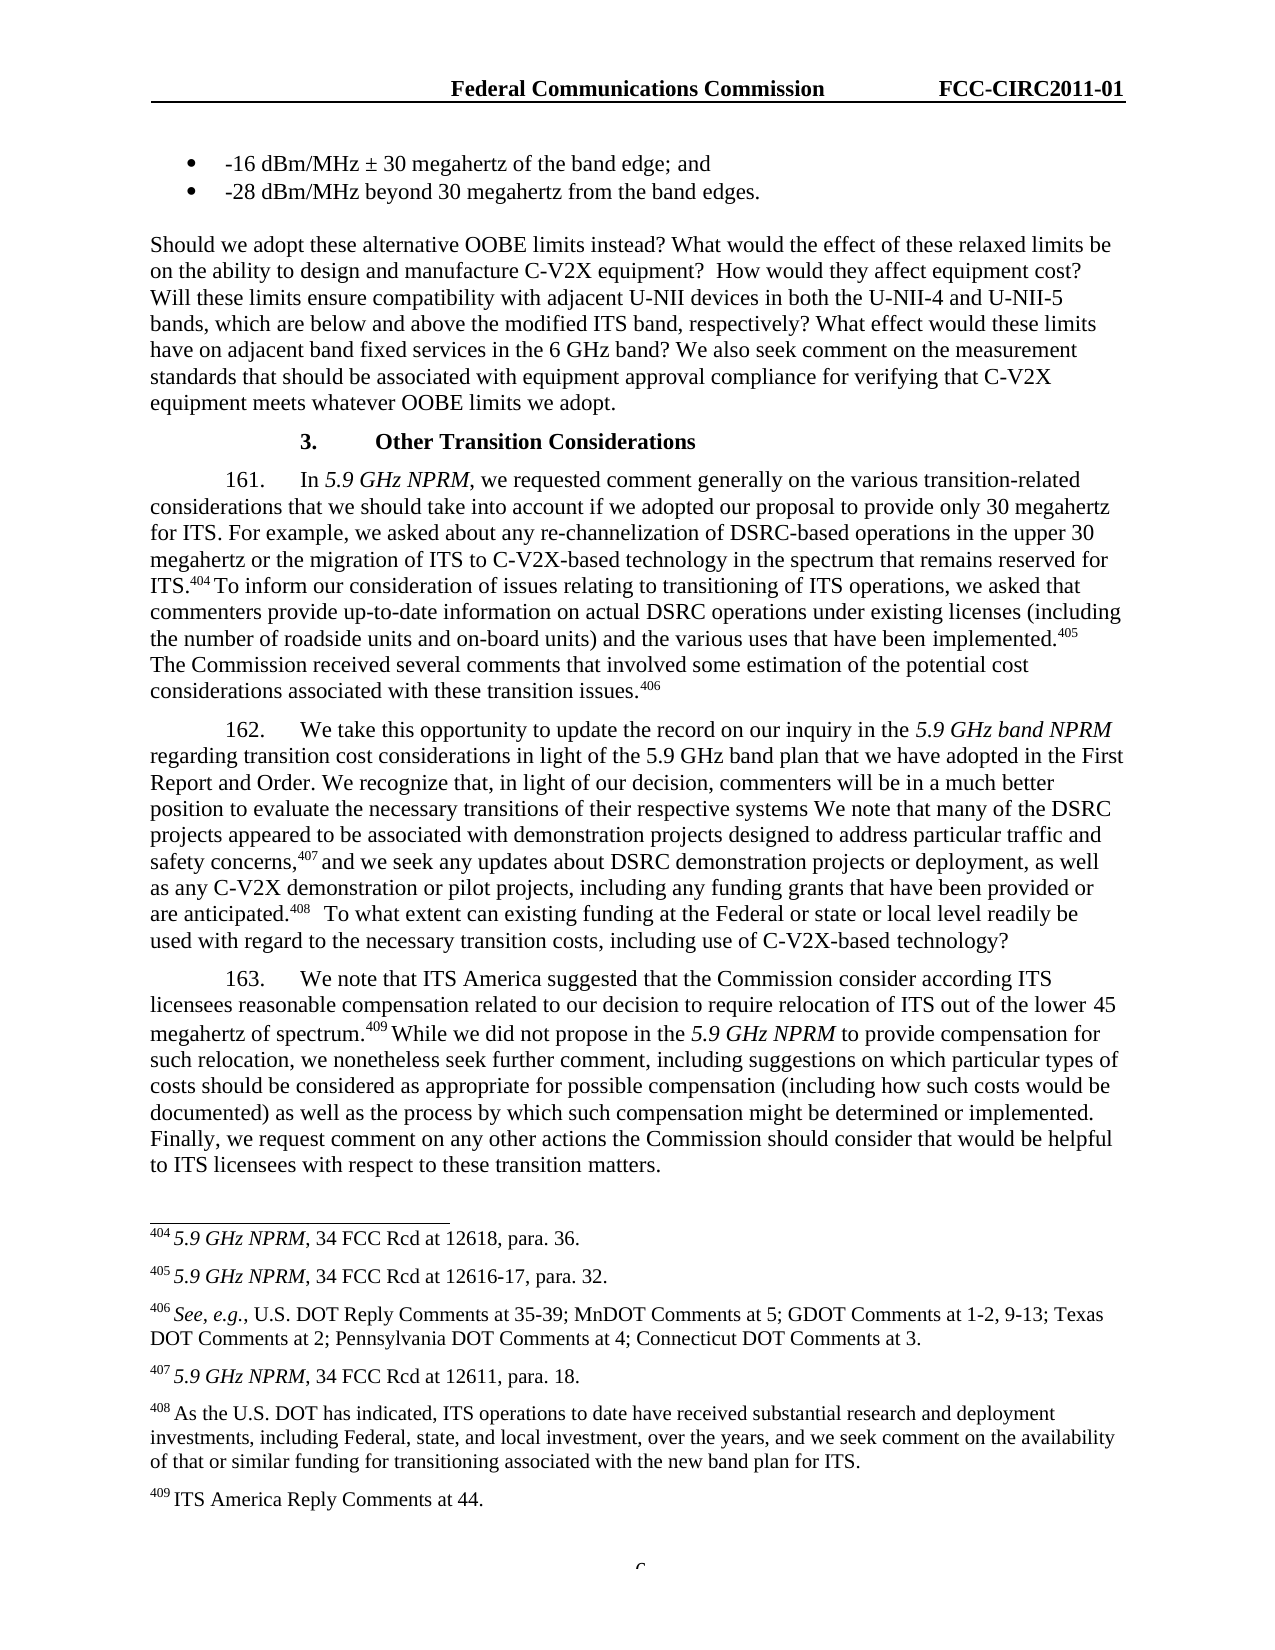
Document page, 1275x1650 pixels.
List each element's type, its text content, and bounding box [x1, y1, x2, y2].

list In 5.9 GHz NPRM, we requested comment generally on the various transition-related considerations that we should take into account if we adopted our proposal to provide only 30 megahertz for ITS. For example, we asked about any re-channelization of DSRC-based operations in the upper 30 megahertz or the migration of ITS to C-V2X-based technology in the spectrum that remains reserved for ITS.404 To inform our consideration of issues relating to transitioning of ITS operations, we asked that commenters provide up-to-date information on actual DSRC operations under existing licenses (including the number of roadside units and on-board units) and the various uses that have been implemented.405 [150, 467, 1122, 651]
text The Commission received several comments that involved some estimation of the potential cost considerations associated with these transition issues.406 [150, 651, 1032, 704]
text 404 5.9 GHz NPRM, 34 FCC Rcd at 12618, para. 36. [150, 1225, 1137, 1250]
text 407 5.9 GHz NPRM, 34 FCC Rcd at 12611, para. 18. [150, 1362, 1137, 1388]
subtitle 3. Other Transition Considerations [300, 428, 1137, 454]
text 408 As the U.S. DOT has indicated, ITS operations to date have received substantial research and deployment investments, including Federal, state, and local investment, over the years, and we seek comment on the availability of that or similar funding for transitioning associated with the new band plan for ITS. [150, 1399, 1118, 1473]
list -28 dBm/MHz beyond 30 megahertz from the band edges. [187, 177, 1137, 205]
text Will these limits ensure compatibility with adjacent U-NII devices in both the U-NII-4 and U-NII-5 bands, which are below and above the modified ITS band, respectively? What effect would these limits have on adjacent band fixed services in the 6 GHz band? We also seek comment on the measurement standards that should be associated with equipment approval compliance for verifying that C-V2X equipment meets whatever OOBE limits we adopt. [150, 284, 1109, 415]
text 405 5.9 GHz NPRM, 34 FCC Rcd at 12616-17, para. 32. [150, 1262, 1137, 1288]
list -16 dBm/MHz ± 30 megahertz of the band edge; and [187, 149, 1137, 177]
text 409 ITS America Reply Comments at 44. [150, 1485, 1137, 1511]
text Should we adopt these alternative OOBE limits instead? What would the effect of these relaxed limits be on the ability to design and manufacture C-V2X equipment? How would they affect equipment cost? [150, 231, 1119, 284]
list We note that ITS America suggested that the Commission consider according ITS licensees reasonable compensation related to our decision to require relocation of ITS out of the lower 45 megahertz of spectrum.409 While we did not propose in the 5.9 GHz NPRM to provide compensation for such relocation, we nonetheless seek further comment, including suggestions on which particular types of costs should be considered as appropriate for possible compensation (including how such costs would be documented) as well as the process by which such compensation might be determined or implemented. Finally, we request comment on any other actions the Commission should consider that would be helpful to ITS licensees with respect to these transition matters. [150, 965, 1120, 1178]
text 406 See, e.g., U.S. DOT Reply Comments at 35-39; MnDOT Comments at 5; GDOT Comments at 1-2, 9-13; Texas DOT Comments at 2; Pennsylvania DOT Comments at 4; Connecticut DOT Comments at 3. [150, 1300, 1106, 1350]
list We take this opportunity to update the record on our inquiry in the 5.9 GHz band NPRM regarding transition cost considerations in light of the 5.9 GHz band plan that we have adopted in the First Report and Order. We recognize that, in light of our decision, commenters will be in a much better position to evaluate the necessary transitions of their respective systems We note that many of the DSRC projects appeared to be associated with demonstration projects designed to address particular traffic and safety concerns,407 and we seek any updates about DSRC demonstration projects or deployment, as well as any C-V2X demonstration or pilot projects, including any funding grants that have been provided or are anticipated.408 To what extent can existing funding at the Federal or state or local level readily be used with regard to the necessary transition costs, including use of C-V2X-based technology? [150, 716, 1125, 953]
